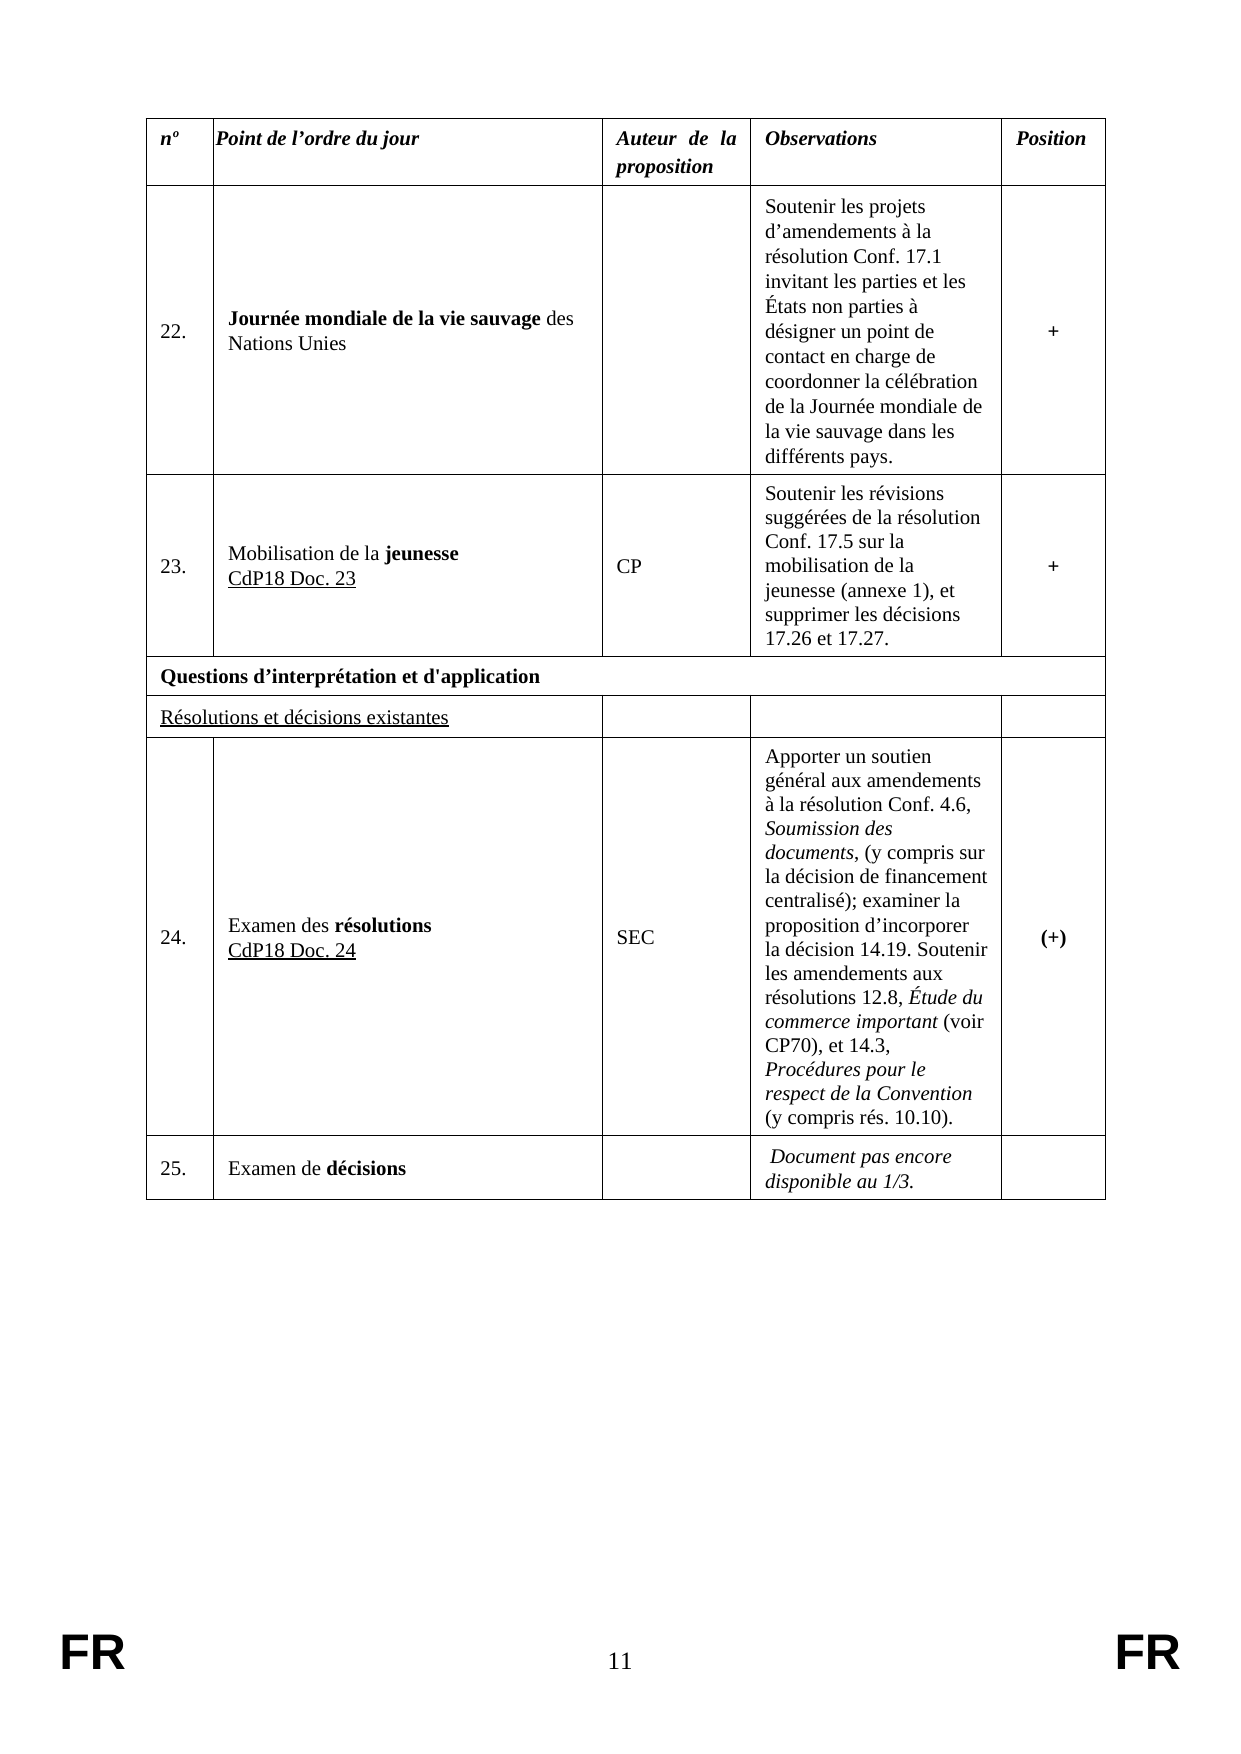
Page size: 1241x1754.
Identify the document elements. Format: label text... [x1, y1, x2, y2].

table_cell Mobilisation de la jeunesse CdP18 Doc. 23 [214, 475, 602, 656]
table_cell 22. [147, 186, 213, 474]
table_cell Résolutions et décisions existantes [147, 696, 602, 737]
table_cell + [1002, 475, 1105, 656]
table_cell [603, 186, 750, 474]
table_cell [1002, 1136, 1105, 1199]
table_cell Soutenir les projets d’amendements à la résolution Conf. 17.1 invitant les parties et les États non parties à désigner un point de contact en charge de coordonner la célébration de la Journée mondiale de la vie sauvage dans les différents pays. [751, 186, 1001, 474]
table_cell Questions d’interprétation et d'application [147, 657, 1105, 694]
table_cell Document pas encore disponible au 1/3. [751, 1136, 1001, 1199]
table_cell CP [603, 475, 750, 656]
table_cell Examen de décisions [214, 1136, 602, 1199]
table_cell (+) [1002, 738, 1105, 1135]
table_cell Apporter un soutien général aux amendements à la résolution Conf. 4.6, Soumission des documents, (y compris sur la décision de financement centralisé); examiner la proposition d’incorporer la décision 14.19. Soutenir les amendements aux résolutions 12.8, Étude du commerce important (voir CP70), et 14.3, Procédures pour le respect de la Convention (y compris rés. 10.10). [751, 738, 1001, 1135]
table_header Observations [751, 119, 1001, 185]
table_cell Soutenir les révisions suggérées de la résolution Conf. 17.5 sur la mobilisation de la jeunesse (annexe 1), et supprimer les décisions 17.26 et 17.27. [751, 475, 1001, 656]
table_cell 25. [147, 1136, 213, 1199]
table_cell [603, 1136, 750, 1199]
table_cell [751, 696, 1001, 737]
table_cell + [1002, 186, 1105, 474]
table_cell SEC [603, 738, 750, 1135]
table_cell [603, 696, 750, 737]
table_cell 24. [147, 738, 213, 1135]
table_header Point de l’ordre du jour [214, 119, 602, 185]
table_header nº [147, 119, 213, 185]
table_cell Journée mondiale de la vie sauvage des Nations Unies [214, 186, 602, 474]
table_header Position [1002, 119, 1105, 185]
table_header Auteur de la proposition [603, 119, 750, 185]
table_cell [1002, 696, 1105, 737]
table_cell 23. [147, 475, 213, 656]
table_cell Examen des résolutions CdP18 Doc. 24 [214, 738, 602, 1135]
